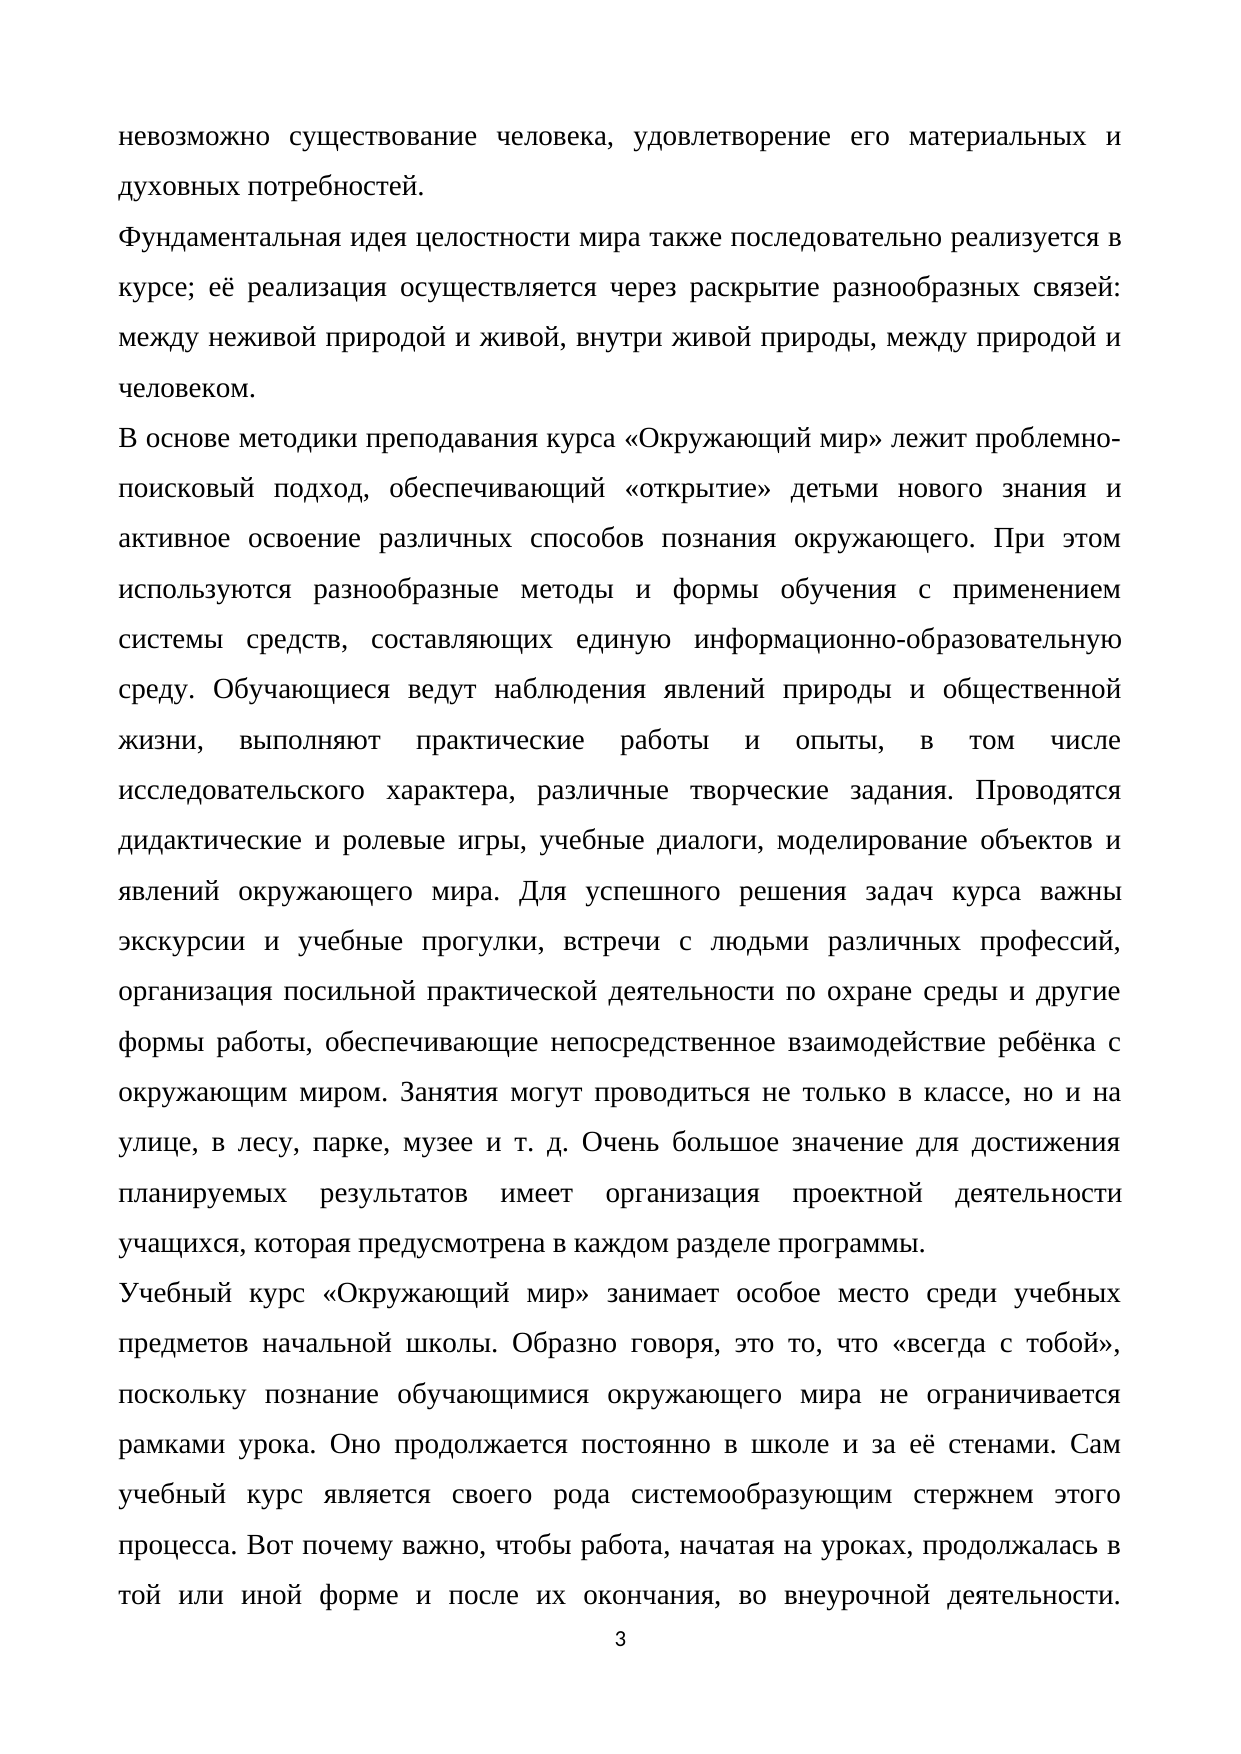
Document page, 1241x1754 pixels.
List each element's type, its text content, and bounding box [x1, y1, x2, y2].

text Фундаментальная идея целостности мира также последовательно реализуется в курсе; её реализация осуществляется через раскрытие разнообразных связей: между неживой природой и живой, внутри живой природы, между природой и человеком. [118, 219, 1122, 403]
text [118, 1275, 1122, 1611]
text В основе методики преподавания курса «Окружающий мир» лежит проблемно-поисковый подход, обеспечивающий «открытие» детьми нового знания и активное освоение различных способов познания окружающего. При этом используются разнообразные методы и формы обучения с применением системы средств, составляющих единую информационно-образовательную среду. Обучающиеся ведут наблюдения явлений природы и общественной жизни, выполняют практические работы и опыты, в том числе исследовательского характера, различные творческие задания. Проводятся дидактические и ролевые игры, учебные диалоги, моделирование объектов и явлений окружающего мира. Для успешного решения задач курса важны экскурсии и учебные прогулки, встречи с людьми различных профессий, организация посильной практической деятельности по охране среды и другие формы работы, обеспечивающие непосредственное взаимодействие ребёнка с окружающим миром. Занятия могут проводиться не только в классе, но и на улице, в лесу, парке, музее и т. д. Очень большое значение для достижения планируемых результатов имеет организация проектной деятельности учащихся, которая предусмотрена в каждом разделе программы. [118, 420, 1122, 1258]
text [118, 118, 1122, 202]
